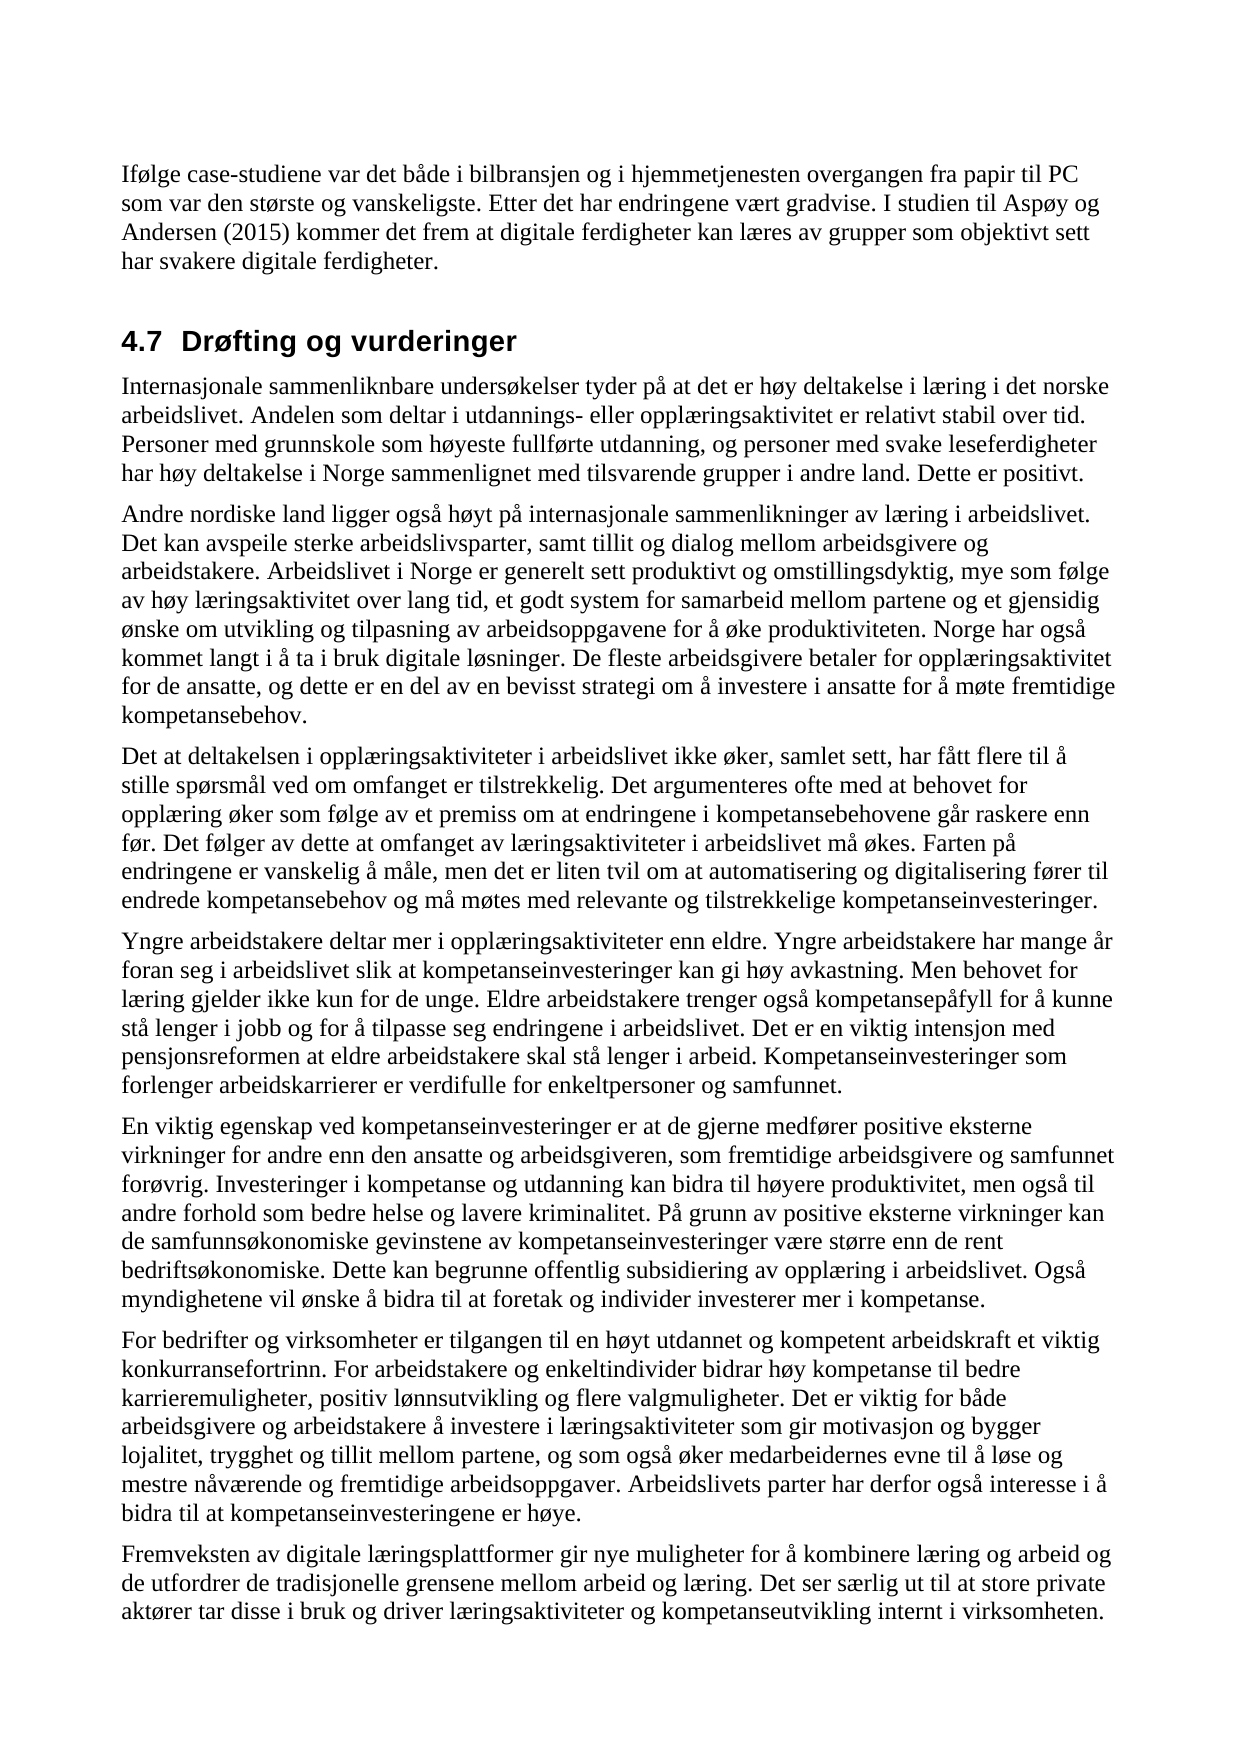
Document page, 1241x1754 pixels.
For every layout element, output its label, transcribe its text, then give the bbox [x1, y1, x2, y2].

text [121, 1539, 1119, 1625]
text Det at deltakelsen i opplæringsaktiviteter i arbeidslivet ikke øker, samlet sett, har fått flere til å stille spørsmål ved om omfanget er tilstrekkelig. Det argumenteres ofte med at behovet for opplæring øker som følge av et premiss om at endringene i kompetansebehovene går raskere enn før. Det følger av dette at omfanget av læringsaktiviteter i arbeidslivet må økes. Farten på endringene er vanskelig å måle, men det er liten tvil om at automatisering og digitalisering fører til endrede kompetansebehov og må møtes med relevante og tilstrekkelige kompetanseinvesteringer. [121, 741, 1119, 914]
text En viktig egenskap ved kompetanseinvesteringer er at de gjerne medfører positive eksterne virkninger for andre enn den ansatte og arbeidsgiveren, som fremtidige arbeidsgivere og samfunnet forøvrig. Investeringer i kompetanse og utdanning kan bidra til høyere produktivitet, men også til andre forhold som bedre helse og lavere kriminalitet. På grunn av positive eksterne virkninger kan de samfunnsøkonomiske gevinstene av kompetanseinvesteringer være større enn de rent bedriftsøkonomiske. Dette kan begrunne offentlig subsidiering av opplæring i arbeidslivet. Også myndighetene vil ønske å bidra til at foretak og individer investerer mer i kompetanse. [121, 1111, 1119, 1313]
text For bedrifter og virksomheter er tilgangen til en høyt utdannet og kompetent arbeidskraft et viktig konkurransefortrinn. For arbeidstakere og enkeltindivider bidrar høy kompetanse til bedre karrieremuligheter, positiv lønnsutvikling og flere valgmuligheter. Det er viktig for både arbeidsgivere og arbeidstakere å investere i læringsaktiviteter som gir motivasjon og bygger lojalitet, trygghet og tillit mellom partene, og som også øker medarbeidernes evne til å løse og mestre nåværende og fremtidige arbeidsoppgaver. Arbeidslivets parter har derfor også interesse i å bidra til at kompetanseinvesteringene er høye. [121, 1325, 1119, 1526]
text Yngre arbeidstakere deltar mer i opplæringsaktiviteter enn eldre. Yngre arbeidstakere har mange år foran seg i arbeidslivet slik at kompetanseinvesteringer kan gi høy avkastning. Men behovet for læring gjelder ikke kun for de unge. Eldre arbeidstakere trenger også kompetansepåfyll for å kunne stå lenger i jobb og for å tilpasse seg endringene i arbeidslivet. Det er en viktig intensjon med pensjonsreformen at eldre arbeidstakere skal stå lenger i arbeid. Kompetanseinvesteringer som forlenger arbeidskarrierer er verdifulle for enkeltpersoner og samfunnet. [121, 926, 1119, 1099]
subtitle Drøfting og vurderinger [121, 324, 1119, 358]
text Ifølge case-studiene var det både i bilbransjen og i hjemmetjenesten overgangen fra papir til PC som var den største og vanskeligste. Etter det har endringene vært gradvise. I studien til Aspøy og Andersen (2015) kommer det frem at digitale ferdigheter kan læres av grupper som objektivt sett har svakere digitale ferdigheter. [121, 159, 1119, 274]
text Andre nordiske land ligger også høyt på internasjonale sammenlikninger av læring i arbeidslivet. Det kan avspeile sterke arbeidslivsparter, samt tillit og dialog mellom arbeidsgivere og arbeidstakere. Arbeidslivet i Norge er generelt sett produktivt og omstillingsdyktig, mye som følge av høy læringsaktivitet over lang tid, et godt system for samarbeid mellom partene og et gjensidig ønske om utvikling og tilpasning av arbeidsoppgavene for å øke produktiviteten. Norge har også kommet langt i å ta i bruk digitale løsninger. De fleste arbeidsgivere betaler for opplæringsaktivitet for de ansatte, og dette er en del av en bevisst strategi om å investere i ansatte for å møte fremtidige kompetansebehov. [121, 499, 1119, 729]
text Internasjonale sammenliknbare undersøkelser tyder på at det er høy deltakelse i læring i det norske arbeidslivet. Andelen som deltar i utdannings- eller opplæringsaktivitet er relativt stabil over tid. Personer med grunnskole som høyeste fullførte utdanning, og personer med svake leseferdigheter har høy deltakelse i Norge sammenlignet med tilsvarende grupper i andre land. Dette er positivt. [121, 371, 1119, 486]
